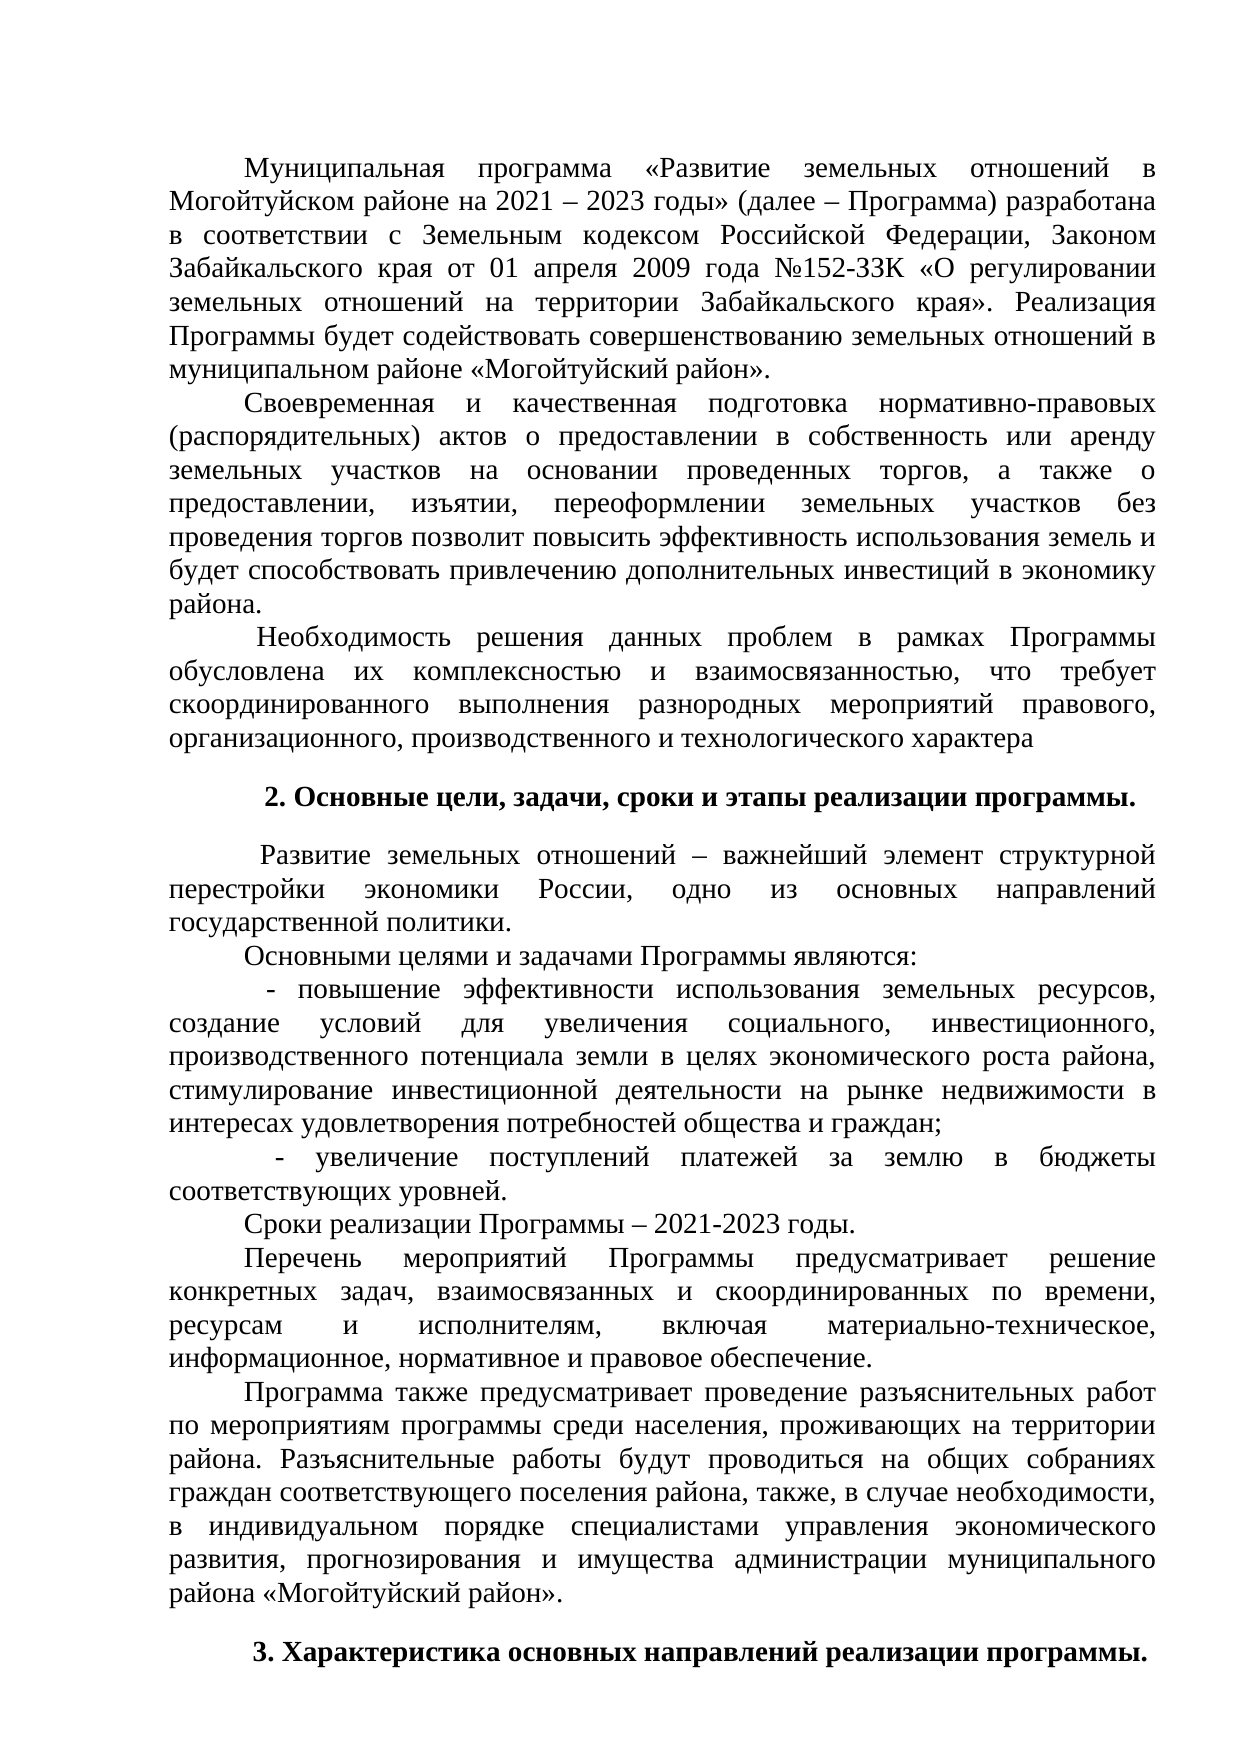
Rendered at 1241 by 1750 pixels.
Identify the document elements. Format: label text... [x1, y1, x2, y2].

text Развитие земельных отношений – важнейший элемент структурной перестройки экономики России, одно из основных направлений государственной политики. [169, 837, 1157, 938]
text Перечень мероприятий Программы предусматривает решение конкретных задач, взаимосвязанных и скоординированных по времени, ресурсам и исполнителям, включая материально-техническое, информационное, нормативное и правовое обеспечение. [169, 1240, 1157, 1374]
text Программа также предусматривает проведение разъяснительных работ по мероприятиям программы среди населения, проживающих на территории района. Разъяснительные работы будут проводиться на общих собраниях граждан соответствующего поселения района, также, в случае необходимости, в индивидуальном порядке специалистами управления экономического развития, прогнозирования и имущества администрации муниципального района «Могойтуйский район». [169, 1374, 1157, 1609]
text Сроки реализации Программы – 2021-2023 годы. [169, 1206, 1157, 1240]
text 2. Основные цели, задачи, сроки и этапы реализации программы. [169, 779, 1157, 812]
text - повышение эффективности использования земельных ресурсов, создание условий для увеличения социального, инвестиционного, производственного потенциала земли в целях экономического роста района, стимулирование инвестиционной деятельности на рынке недвижимости в интересах удовлетворения потребностей общества и граждан; [169, 971, 1157, 1139]
text 3. Характеристика основных направлений реализации программы. [169, 1634, 1157, 1667]
text Своевременная и качественная подготовка нормативно-правовых (распорядительных) актов о предоставлении в собственность или аренду земельных участков на основании проведенных торгов, а также о предоставлении, изъятии, переоформлении земельных участков без проведения торгов позволит повысить эффективность использования земель и будет способствовать привлечению дополнительных инвестиций в экономику района. [169, 385, 1157, 619]
text Основными целями и задачами Программы являются: [169, 938, 1157, 971]
text Необходимость решения данных проблем в рамках Программы обусловлена их комплексностью и взаимосвязанностью, что требует скоординированного выполнения разнородных мероприятий правового, организационного, производственного и технологического характера [169, 619, 1157, 754]
text - увеличение поступлений платежей за землю в бюджеты соответствующих уровней. [169, 1139, 1157, 1206]
text Муниципальная программа «Развитие земельных отношений в Могойтуйском районе на 2021 – 2023 годы» (далее – Программа) разработана в соответствии с Земельным кодексом Российской Федерации, Законом Забайкальского края от 01 апреля 2009 года №152-ЗЗК «О регулировании земельных отношений на территории Забайкальского края». Реализация Программы будет содействовать совершенствованию земельных отношений в муниципальном районе «Могойтуйский район». [169, 150, 1157, 385]
